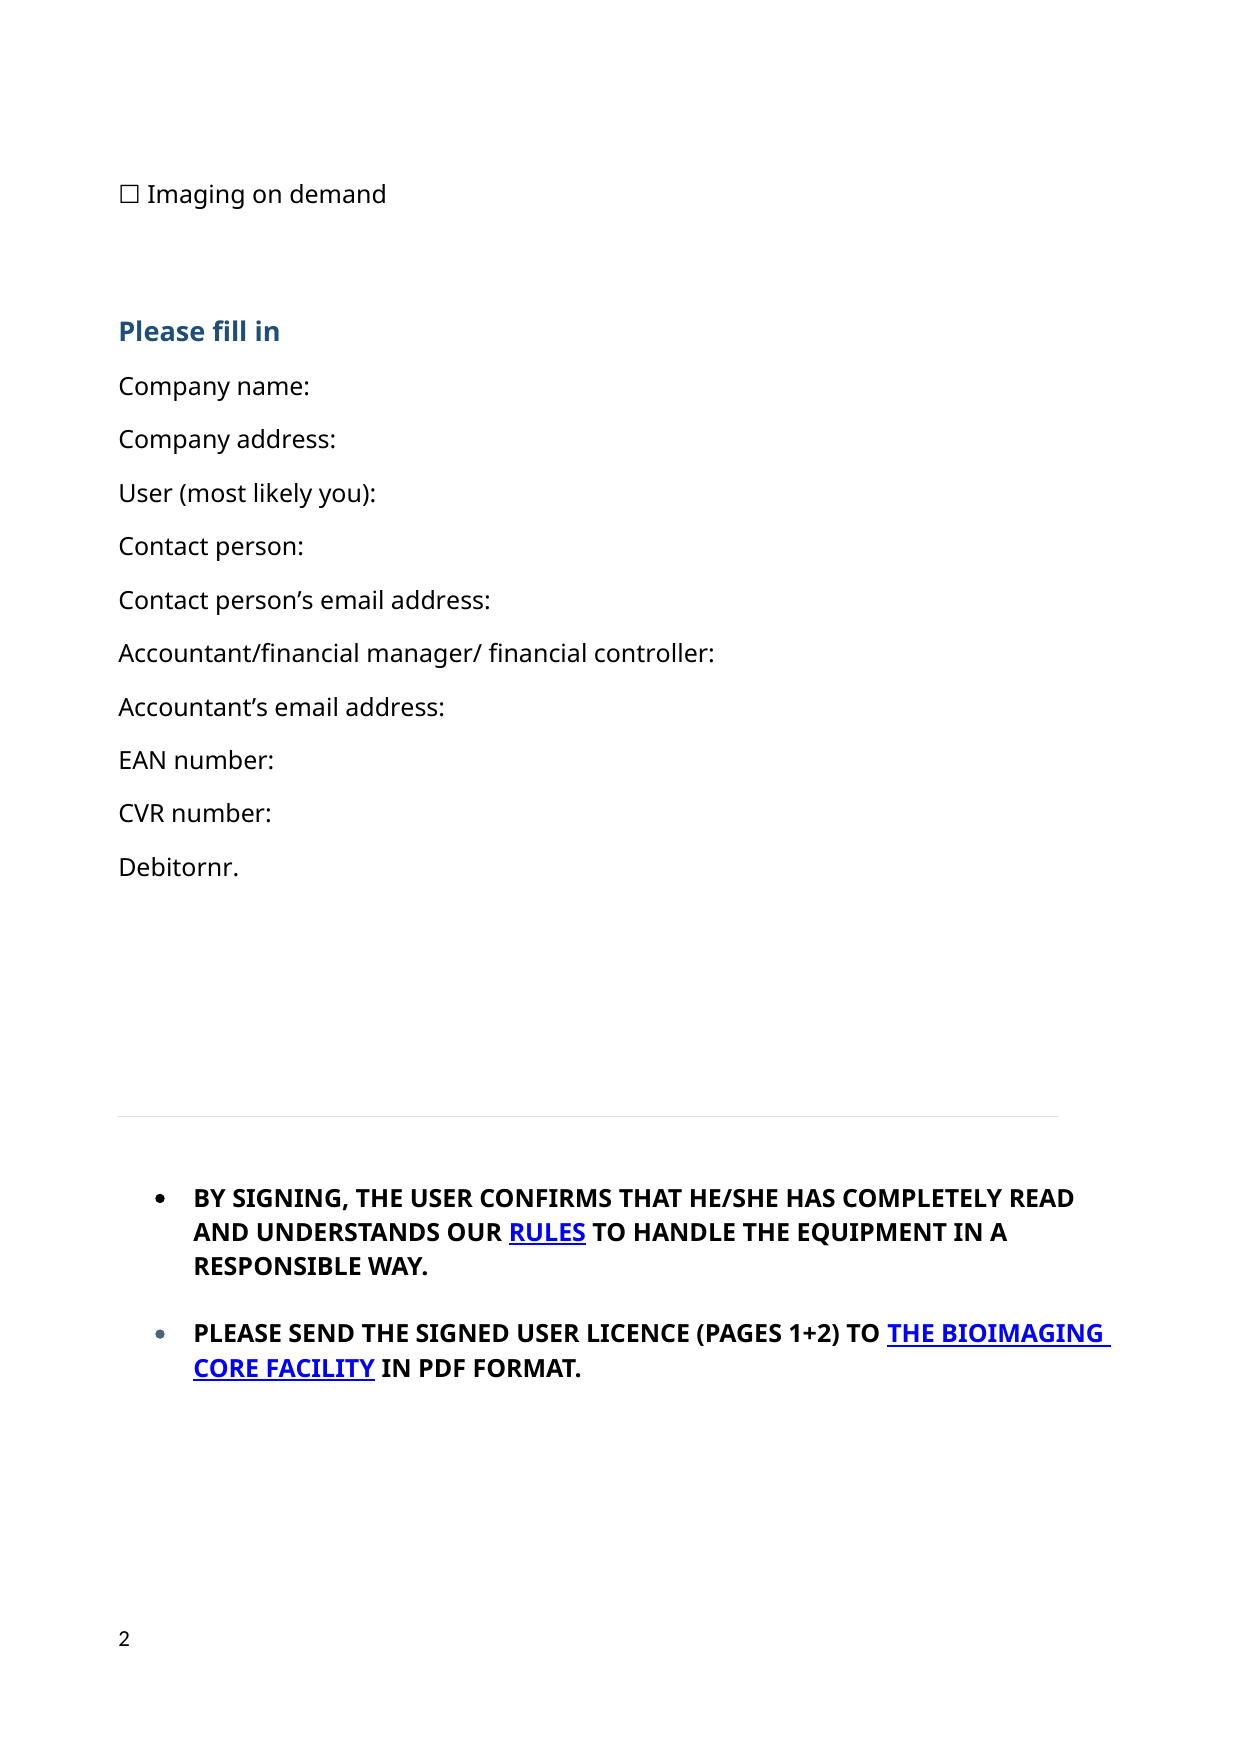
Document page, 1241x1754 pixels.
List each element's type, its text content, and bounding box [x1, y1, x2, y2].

text Accountant/financial manager/ financial controller: [118, 636, 1122, 670]
text Contact person’s email address: [118, 582, 1122, 616]
text CVR number: [118, 796, 1122, 830]
text Contact person: [118, 529, 1122, 563]
text Debitornr. [118, 849, 1122, 883]
list By signing, The user confirms that he/she has completely read and understandS Our rules to handle the equipment in a responsible way. [156, 1180, 1122, 1283]
text User (most likely you): [118, 475, 1122, 509]
list Please send the signed user licence (PAGES 1+2) to THE BIOIMAGING CORE FACILITY in PDF format. [156, 1316, 1122, 1384]
text Accountant’s email address: [118, 689, 1122, 723]
text Company name: [118, 368, 1122, 403]
text EAN number: [118, 743, 1122, 777]
text Please fill in [118, 312, 1122, 349]
text Company address: [118, 422, 1122, 456]
text Imaging on demand [118, 177, 1122, 211]
